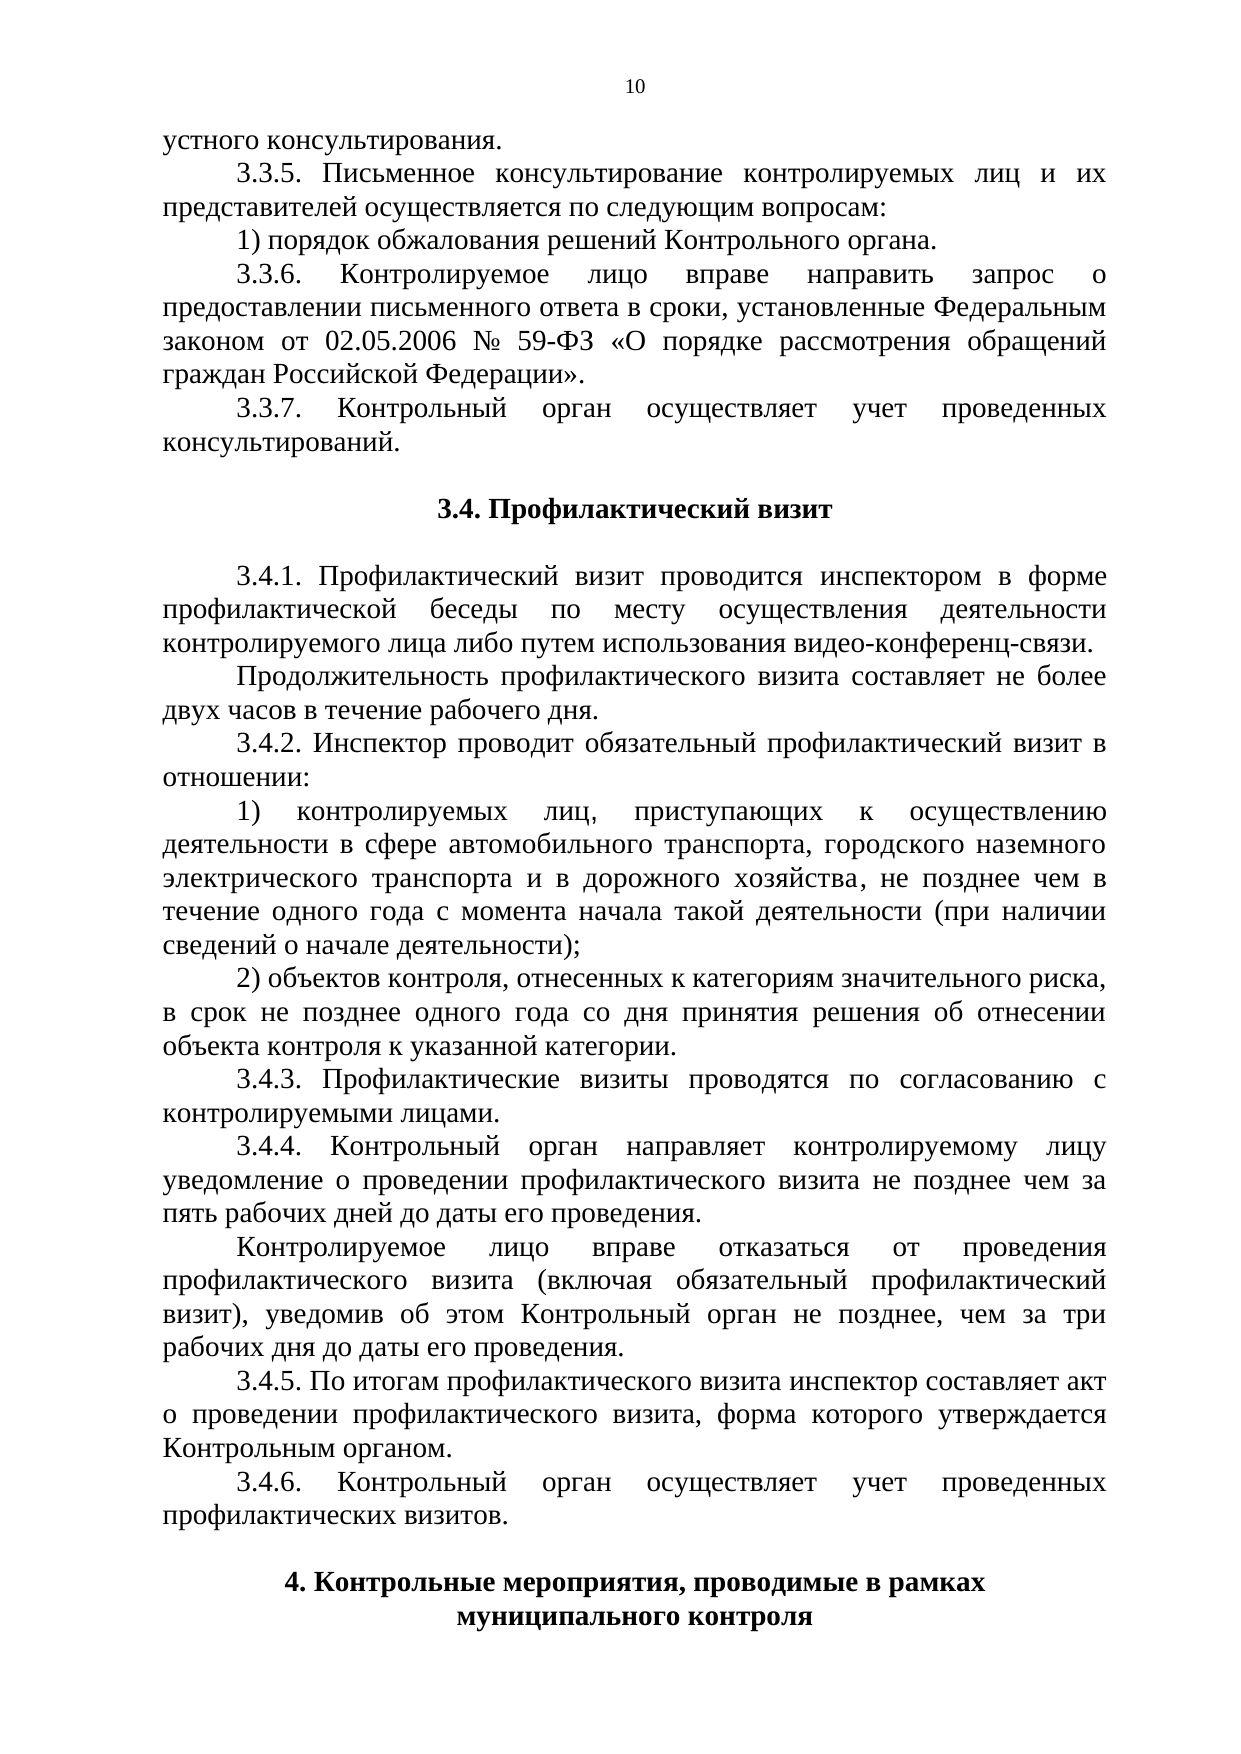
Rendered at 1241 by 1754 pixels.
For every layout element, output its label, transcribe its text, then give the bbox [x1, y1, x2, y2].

text 1) порядок обжалования решений Контрольного органа. [162, 222, 1107, 256]
list 4. Контрольные мероприятия, проводимые в рамках [162, 1564, 1107, 1598]
text 3.4.6. Контрольный орган осуществляет учет проведенных профилактических визитов. [162, 1464, 1107, 1531]
text Продолжительность профилактического визита составляет не более двух часов в течение рабочего дня. [162, 658, 1107, 726]
text 3.3.6. Контролируемое лицо вправе направить запрос о предоставлении письменного ответа в сроки, установленные Федеральным законом от 02.05.2006 № 59-ФЗ «О порядке рассмотрения обращений граждан Российской Федерации». [162, 256, 1107, 390]
text 3.3.5. Письменное консультирование контролируемых лиц и их представителей осуществляется по следующим вопросам: [162, 155, 1107, 222]
text 3.4. Профилактический визит [162, 491, 1107, 524]
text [162, 122, 1107, 155]
text 3.4.3. Профилактические визиты проводятся по согласованию с контролируемыми лицами. [162, 1061, 1107, 1128]
text 3.4.5. По итогам профилактического визита инспектор составляет акт о проведении профилактического визита, форма которого утверждается Контрольным органом. [162, 1363, 1107, 1464]
text 2) объектов контроля, отнесенных к категориям значительного риска, в срок не позднее одного года со дня принятия решения об отнесении объекта контроля к указанной категории. [162, 961, 1107, 1061]
text 3.4.2. Инспектор проводит обязательный профилактический визит в отношении: [162, 726, 1107, 793]
text 3.4.1. Профилактический визит проводится инспектором в форме профилактической беседы по месту осуществления деятельности контролируемого лица либо путем использования видео-конференц-связи. [162, 558, 1107, 658]
text 1) контролируемых лиц, приступающих к осуществлению деятельности в сфере автомобильного транспорта, городского наземного электрического транспорта и в дорожного хозяйства, не позднее чем в течение одного года с момента начала такой деятельности (при наличии сведений о начале деятельности); [162, 793, 1107, 961]
list муниципального контроля [162, 1598, 1107, 1631]
text 3.3.7. Контрольный орган осуществляет учет проведенных консультирований. [162, 390, 1107, 457]
text 3.4.4. Контрольный орган направляет контролируемому лицу уведомление о проведении профилактического визита не позднее чем за пять рабочих дней до даты его проведения. [162, 1128, 1107, 1229]
text Контролируемое лицо вправе отказаться от проведения профилактического визита (включая обязательный профилактический визит), уведомив об этом Контрольный орган не позднее, чем за три рабочих дня до даты его проведения. [162, 1229, 1107, 1363]
